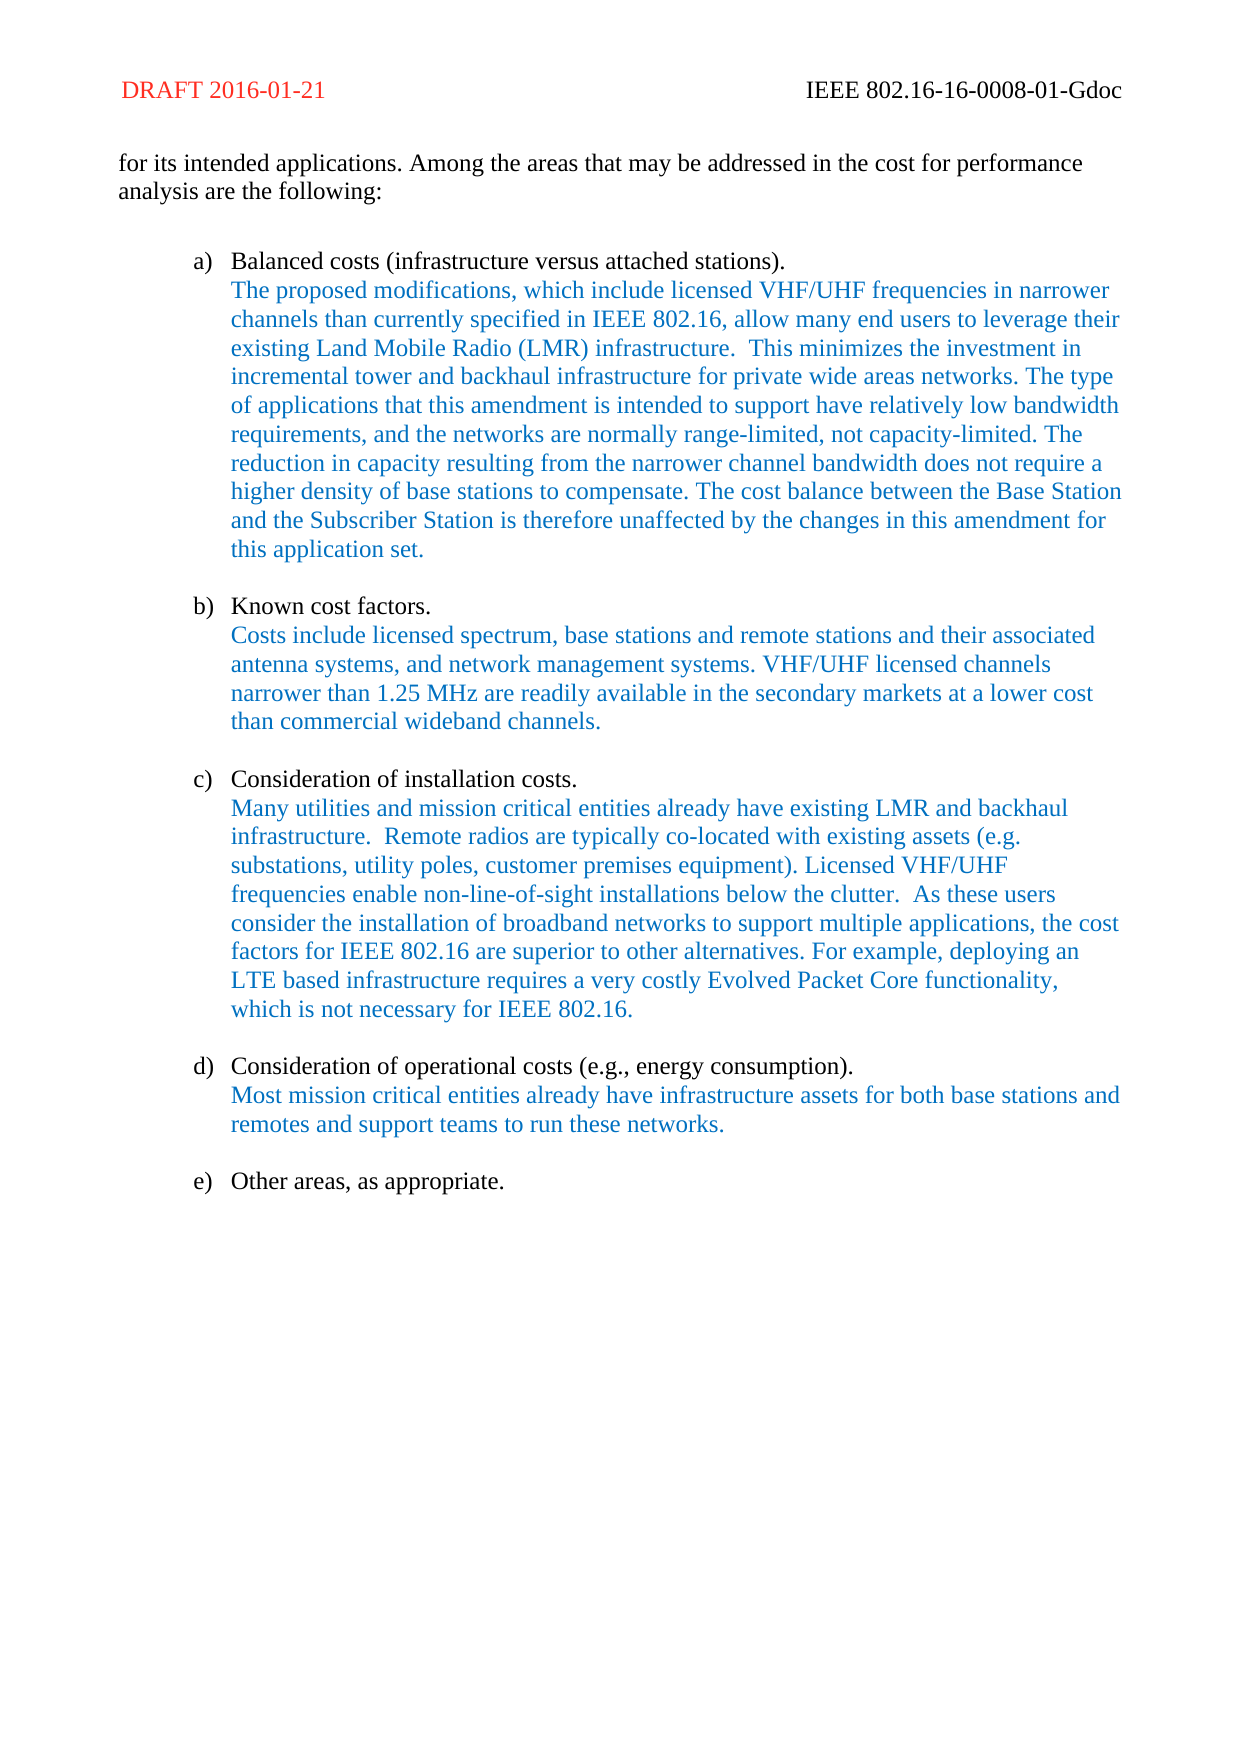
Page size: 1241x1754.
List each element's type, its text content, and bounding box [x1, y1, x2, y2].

list Known cost factors. Costs include licensed spectrum, base stations and remote stations and their associated antenna systems, and network management systems. VHF/UHF licensed channels narrower than 1.25 MHz are readily available in the secondary markets at a lower cost than commercial wideband channels. [193, 591, 1122, 735]
list Other areas, as appropriate. [193, 1166, 1122, 1195]
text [118, 148, 1122, 205]
list Balanced costs (infrastructure versus attached stations). The proposed modifications, which include licensed VHF/UHF frequencies in narrower channels than currently specified in IEEE 802.16, allow many end users to leverage their existing Land Mobile Radio (LMR) infrastructure. This minimizes the investment in incremental tower and backhaul infrastructure for private wide areas networks. The type of applications that this amendment is intended to support have relatively low bandwidth requirements, and the networks are normally range-limited, not capacity-limited. The reduction in capacity resulting from the narrower channel bandwidth does not require a higher density of base stations to compensate. The cost balance between the Base Station and the Subscriber Station is therefore unaffected by the changes in this amendment for this application set. [193, 246, 1122, 591]
list Consideration of operational costs (e.g., energy consumption). Most mission critical entities already have infrastructure assets for both base stations and remotes and support teams to run these networks. [193, 1051, 1122, 1138]
list Consideration of installation costs. Many utilities and mission critical entities already have existing LMR and backhaul infrastructure. Remote radios are typically co-located with existing assets (e.g. substations, utility poles, customer premises equipment). Licensed VHF/UHF frequencies enable non-line-of-sight installations below the clutter. As these users consider the installation of broadband networks to support multiple applications, the cost factors for IEEE 802.16 are superior to other alternatives. For example, deploying an LTE based infrastructure requires a very costly Evolved Packet Core functionality, which is not necessary for IEEE 802.16. [193, 764, 1122, 1051]
